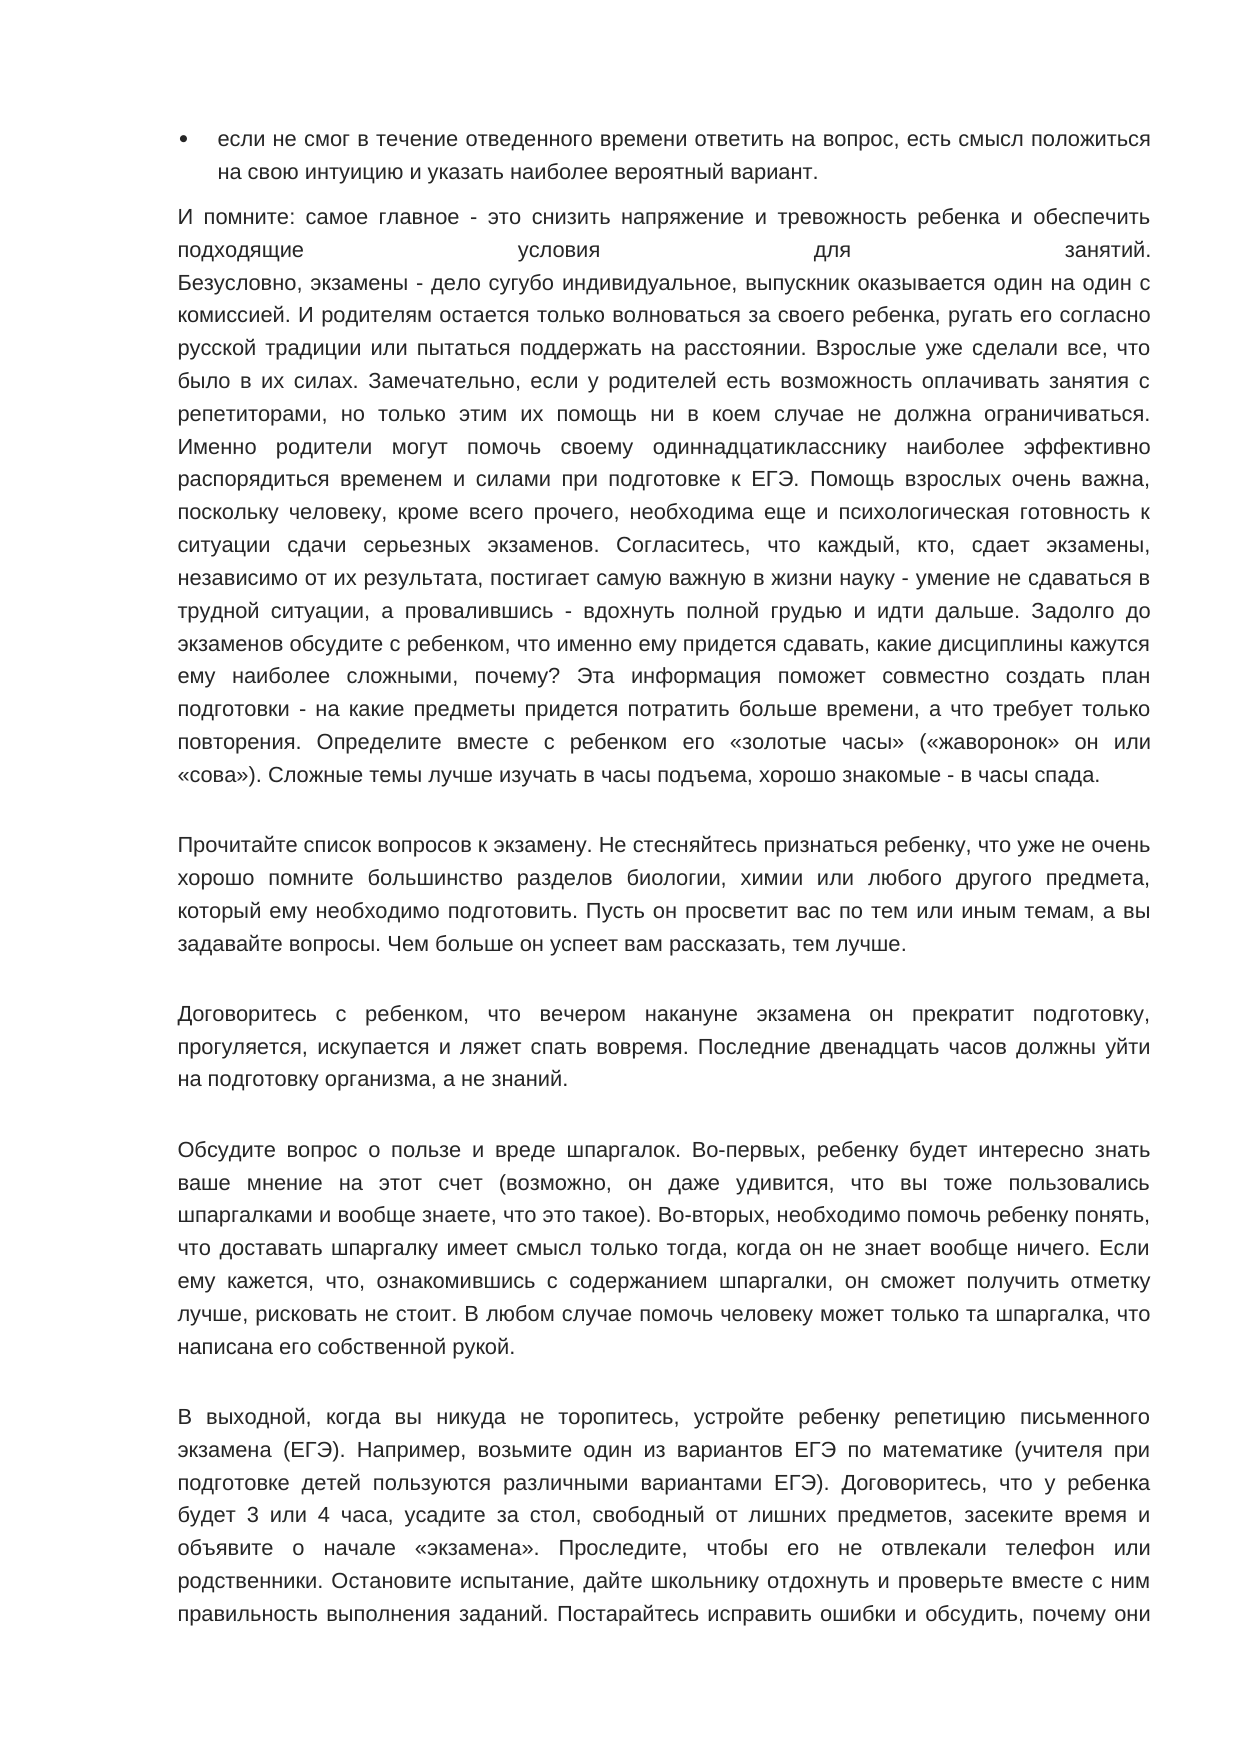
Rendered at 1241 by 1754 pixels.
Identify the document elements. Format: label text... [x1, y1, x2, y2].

text И помните: самое главное - это снизить напряжение и тревожность ребенка и обеспечить подходящие условия для занятий. Безусловно, экзамены - дело сугубо индивидуальное, выпускник оказывается один на один с комиссией. И родителям остается только волноваться за своего ребенка, ругать его согласно русской традиции или пытаться поддержать на расстоянии. Взрослые уже сделали все, что было в их силах. Замечательно, если у родителей есть возможность оплачивать занятия с репетиторами, но только этим их помощь ни в коем случае не должна ограничиваться. Именно родители могут помочь своему одиннадцатикласснику наиболее эффективно распорядиться временем и силами при подготовке к ЕГЭ. Помощь взрослых очень важна, поскольку человеку, кроме всего прочего, необходима еще и психологическая готовность к ситуации сдачи серьезных экзаменов. Согласитесь, что каждый, кто, сдает экзамены, независимо от их результата, постигает самую важную в жизни науку - умение не сдаваться в трудной ситуации, а провалившись - вдохнуть полной грудью и идти дальше. Задолго до экзаменов обсудите с ребенком, что именно ему придется сдавать, какие дисциплины кажутся ему наиболее сложными, почему? Эта информация поможет совместно создать план подготовки - на какие предметы придется потратить больше времени, а что требует только повторения. Определите вместе с ребенком его «золотые часы» («жаворонок» он или «сова»). Сложные темы лучше изучать в часы подъема, хорошо знакомые - в часы спада. [177, 196, 1152, 787]
text Прочитайте список вопросов к экзамену. Не стесняйтесь признаться ребенку, что уже не очень хорошо помните большинство разделов биологии, химии или любого другого предмета, который ему необходимо подготовить. Пусть он просветит вас по тем или иным темам, а вы задавайте вопросы. Чем больше он успеет вам рассказать, тем лучше. [177, 824, 1152, 956]
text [177, 1396, 1152, 1626]
text Обсудите вопрос о пользе и вреде шпаргалок. Во-первых, ребенку будет интересно знать ваше мнение на этот счет (возможно, он даже удивится, что вы тоже пользовались шпаргалками и вообще знаете, что это такое). Во-вторых, необходимо помочь ребенку понять, что доставать шпаргалку имеет смысл только тогда, когда он не знает вообще ничего. Если ему кажется, что, ознакомившись с содержанием шпаргалки, он сможет получить отметку лучше, рисковать не стоит. В любом случае помочь человеку может только та шпаргалка, что написана его собственной рукой. [177, 1129, 1152, 1359]
list если не смог в течение отведенного времени ответить на вопрос, есть смысл положиться на свою интуицию и указать наиболее вероятный вариант. [180, 118, 1152, 184]
text Договоритесь с ребенком, что вечером накануне экзамена он прекратит подготовку, прогуляется, искупается и ляжет спать вовремя. Последние двенадцать часов должны уйти на подготовку организма, а не знаний. [177, 993, 1152, 1092]
